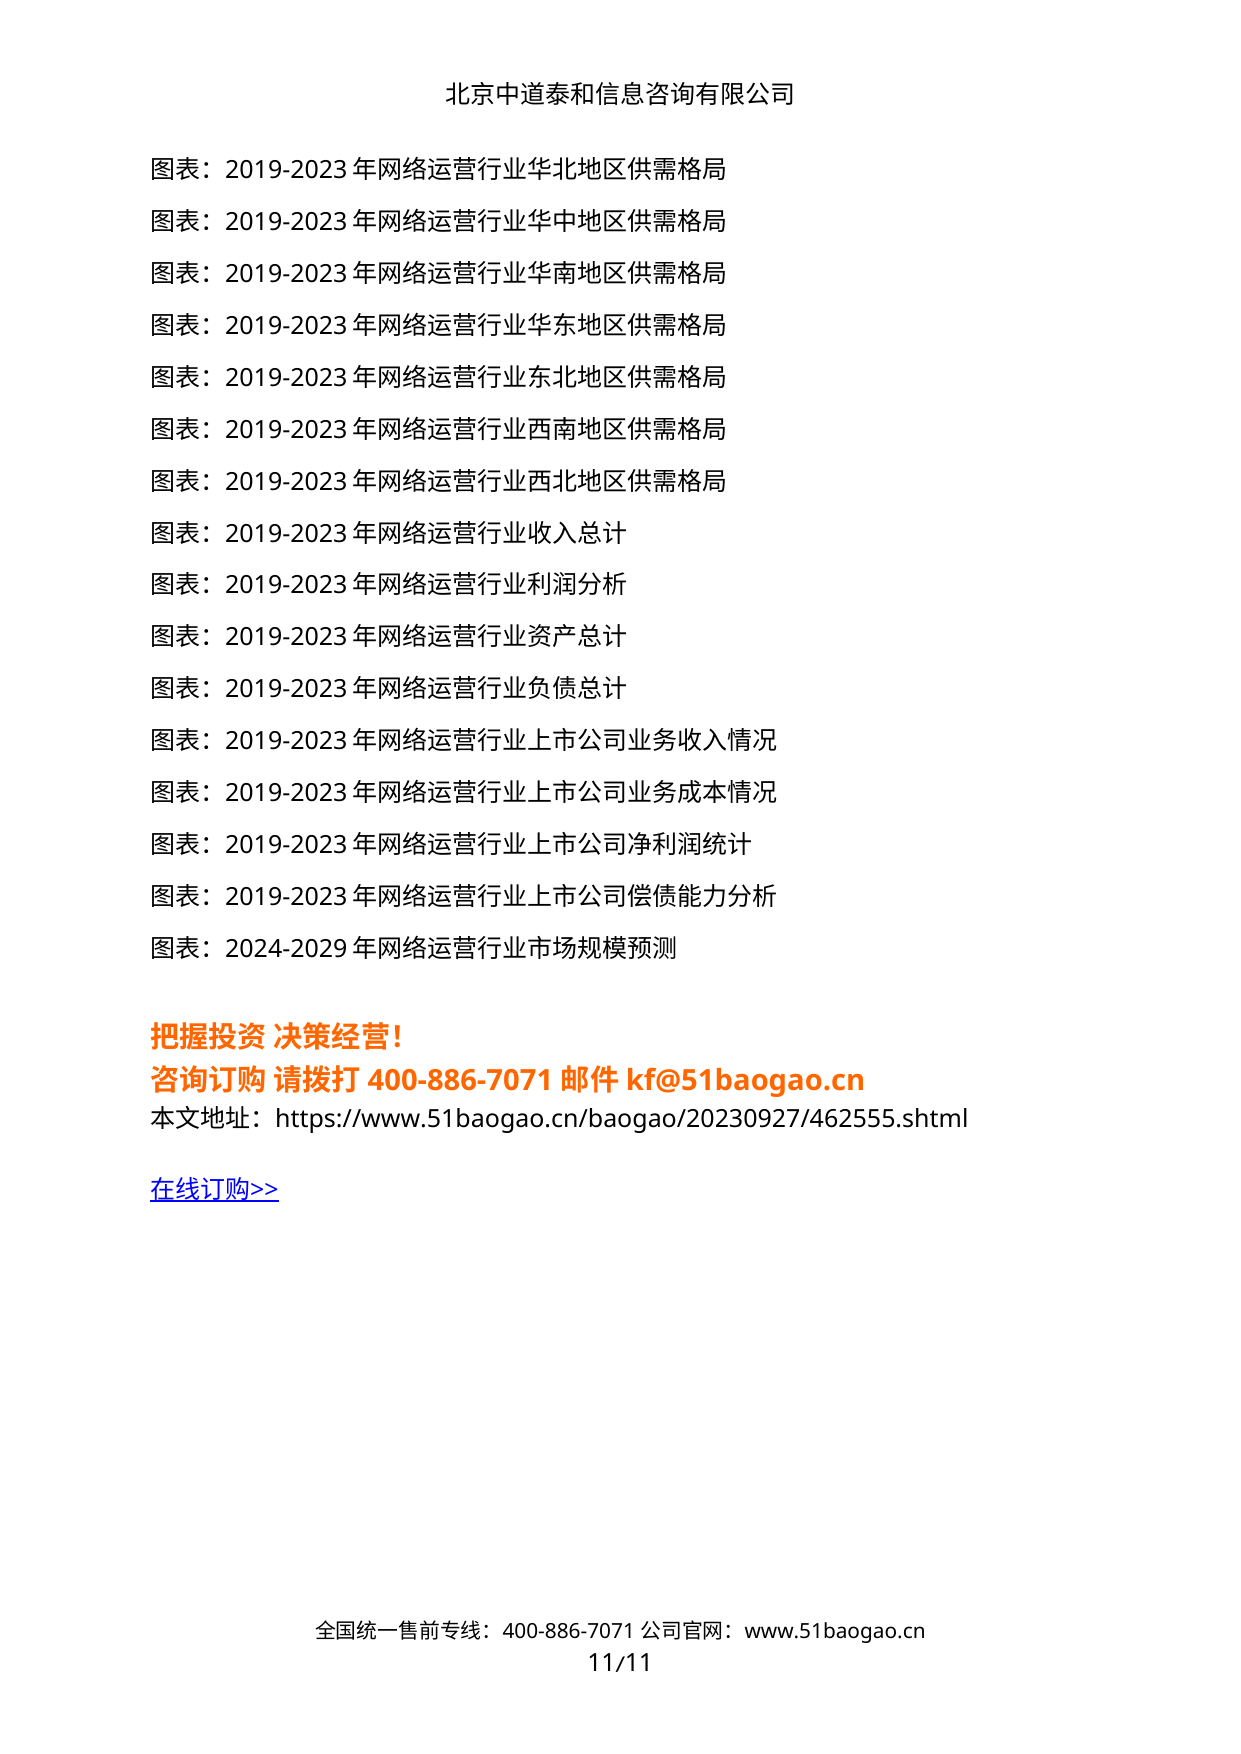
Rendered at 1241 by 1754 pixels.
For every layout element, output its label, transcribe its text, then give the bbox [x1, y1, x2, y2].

text 图表：2019-2023年网络运营行业资产总计 [150, 617, 1090, 653]
text 图表：2019-2023年网络运营行业西北地区供需格局 [150, 461, 1090, 497]
text 图表：2019-2023年网络运营行业上市公司净利润统计 [150, 824, 1090, 861]
text 图表：2019-2023年网络运营行业收入总计 [150, 513, 1090, 549]
text 图表：2024-2029年网络运营行业市场规模预测 [150, 928, 1090, 964]
text 图表：2019-2023年网络运营行业上市公司偿债能力分析 [150, 876, 1090, 912]
text 图表：2019-2023年网络运营行业上市公司业务收入情况 [150, 721, 1090, 757]
text 在线订购>> [150, 1135, 1090, 1205]
text 图表：2019-2023年网络运营行业西南地区供需格局 [150, 409, 1090, 446]
text 图表：2019-2023年网络运营行业华北地区供需格局 [150, 150, 1090, 186]
text 图表：2019-2023年网络运营行业东北地区供需格局 [150, 357, 1090, 394]
text 图表：2019-2023年网络运营行业华南地区供需格局 [150, 254, 1090, 290]
text 图表：2019-2023年网络运营行业华中地区供需格局 [150, 202, 1090, 238]
text 把握投资 决策经营！咨询订购 请拨打 400-886-7071 邮件 kf@51baogao.cn本文地址：https://www.51baogao.cn/baogao/20230927/462555.shtml [150, 980, 1090, 1135]
text 图表：2019-2023年网络运营行业负债总计 [150, 669, 1090, 705]
text 图表：2019-2023年网络运营行业利润分析 [150, 565, 1090, 601]
text 图表：2019-2023年网络运营行业上市公司业务成本情况 [150, 772, 1090, 809]
text 图表：2019-2023年网络运营行业华东地区供需格局 [150, 306, 1090, 342]
